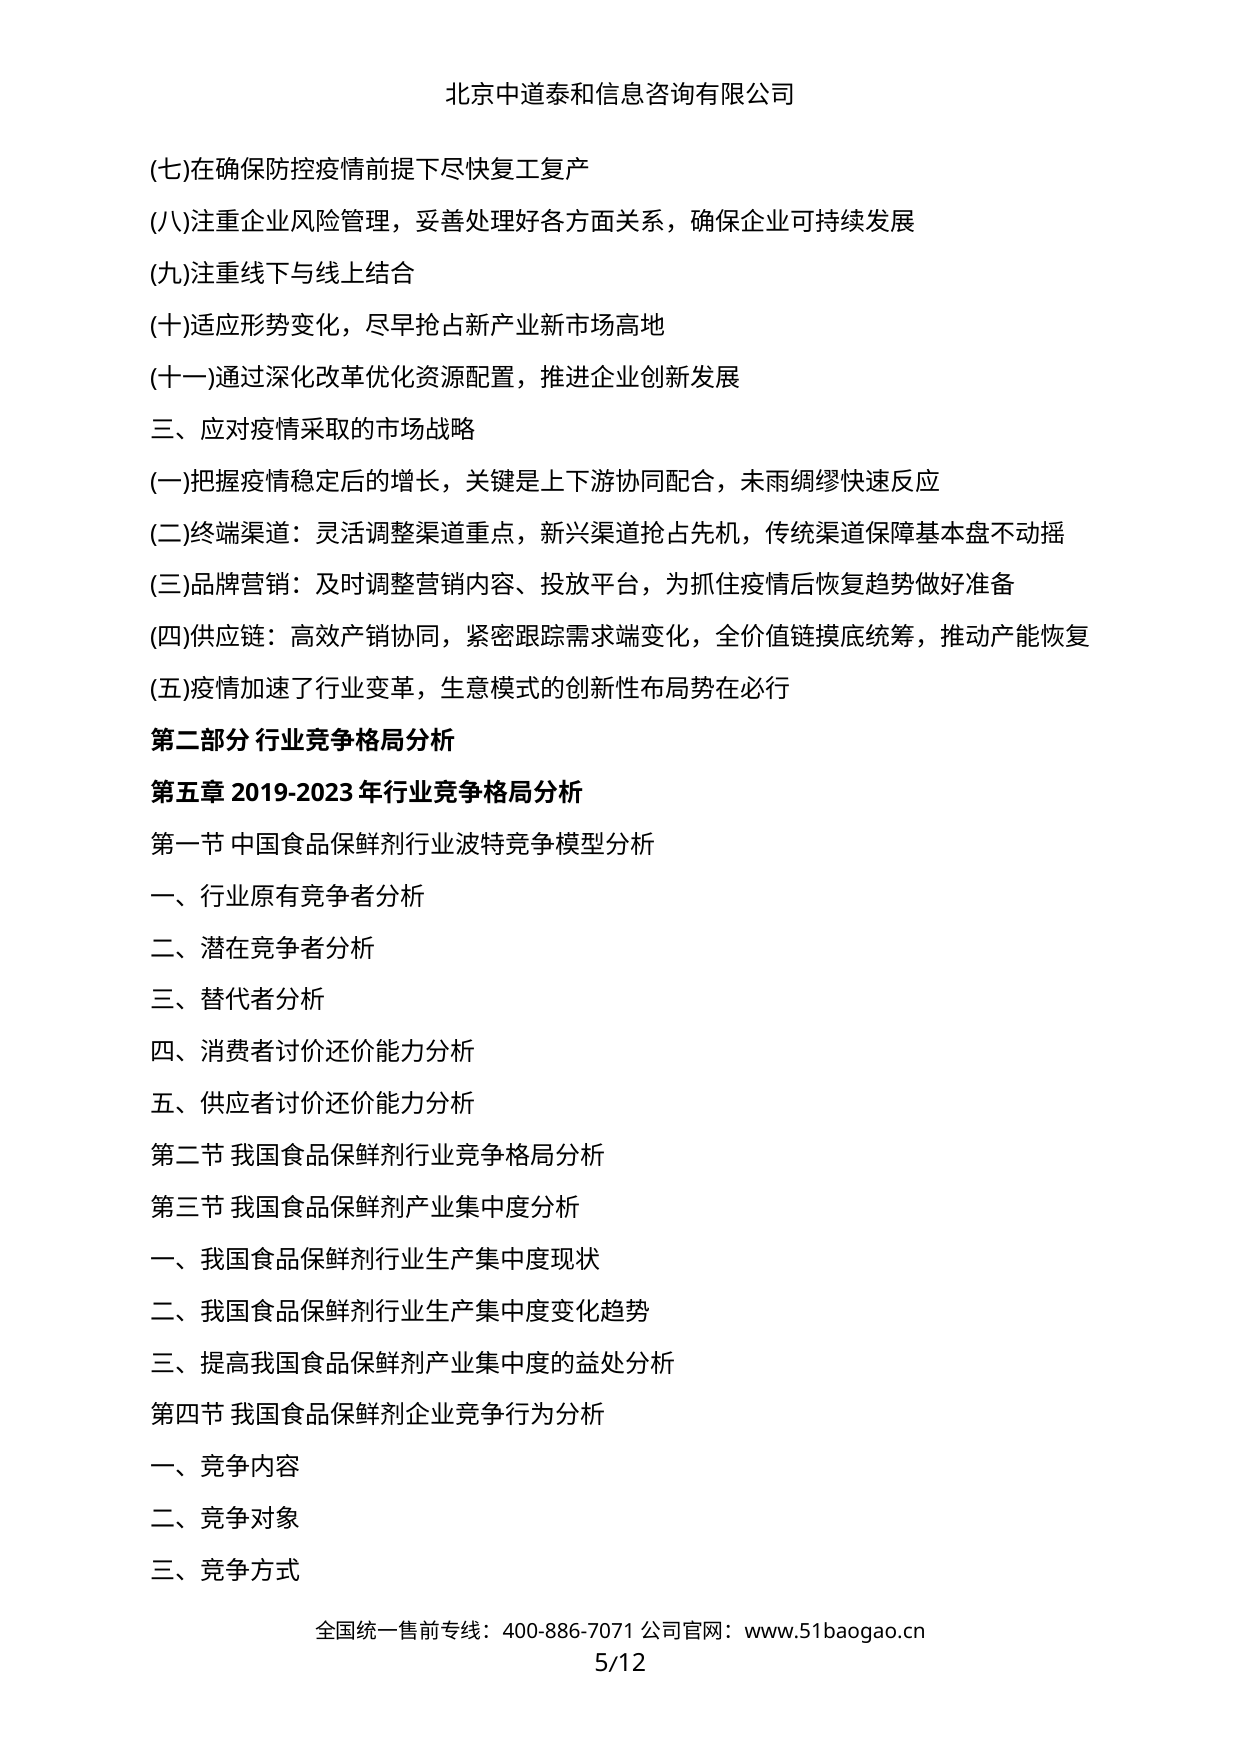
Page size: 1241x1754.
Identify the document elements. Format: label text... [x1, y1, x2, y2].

text 二、竞争对象 [150, 1499, 1090, 1535]
text 一、行业原有竞争者分析 [150, 876, 1090, 912]
text 二、潜在竞争者分析 [150, 928, 1090, 964]
text (二)终端渠道：灵活调整渠道重点，新兴渠道抢占先机，传统渠道保障基本盘不动摇 [150, 513, 1090, 549]
text 五、供应者讨价还价能力分析 [150, 1084, 1090, 1120]
text (十一)通过深化改革优化资源配置，推进企业创新发展 [150, 357, 1090, 394]
text (一)把握疫情稳定后的增长，关键是上下游协同配合，未雨绸缪快速反应 [150, 461, 1090, 497]
text 四、消费者讨价还价能力分析 [150, 1032, 1090, 1068]
text 二、我国食品保鲜剂行业生产集中度变化趋势 [150, 1291, 1090, 1327]
text 第四节 我国食品保鲜剂企业竞争行为分析 [150, 1395, 1090, 1431]
text 三、应对疫情采取的市场战略 [150, 409, 1090, 446]
text 第一节 中国食品保鲜剂行业波特竞争模型分析 [150, 824, 1090, 861]
text 三、竞争方式 [150, 1551, 1090, 1587]
text (四)供应链：高效产销协同，紧密跟踪需求端变化，全价值链摸底统筹，推动产能恢复 [150, 617, 1090, 653]
text (五)疫情加速了行业变革，生意模式的创新性布局势在必行 [150, 669, 1090, 705]
text (九)注重线下与线上结合 [150, 254, 1090, 290]
text 第三节 我国食品保鲜剂产业集中度分析 [150, 1187, 1090, 1224]
text 第五章 2019-2023年行业竞争格局分析 [150, 772, 1090, 809]
text 一、我国食品保鲜剂行业生产集中度现状 [150, 1239, 1090, 1276]
text 三、替代者分析 [150, 980, 1090, 1016]
text (八)注重企业风险管理，妥善处理好各方面关系，确保企业可持续发展 [150, 202, 1090, 238]
text 一、竞争内容 [150, 1447, 1090, 1483]
text (三)品牌营销：及时调整营销内容、投放平台，为抓住疫情后恢复趋势做好准备 [150, 565, 1090, 601]
text (七)在确保防控疫情前提下尽快复工复产 [150, 150, 1090, 186]
text 第二节 我国食品保鲜剂行业竞争格局分析 [150, 1136, 1090, 1172]
text 三、提高我国食品保鲜剂产业集中度的益处分析 [150, 1343, 1090, 1379]
text 第二部分 行业竞争格局分析 [150, 721, 1090, 757]
text (十)适应形势变化，尽早抢占新产业新市场高地 [150, 306, 1090, 342]
